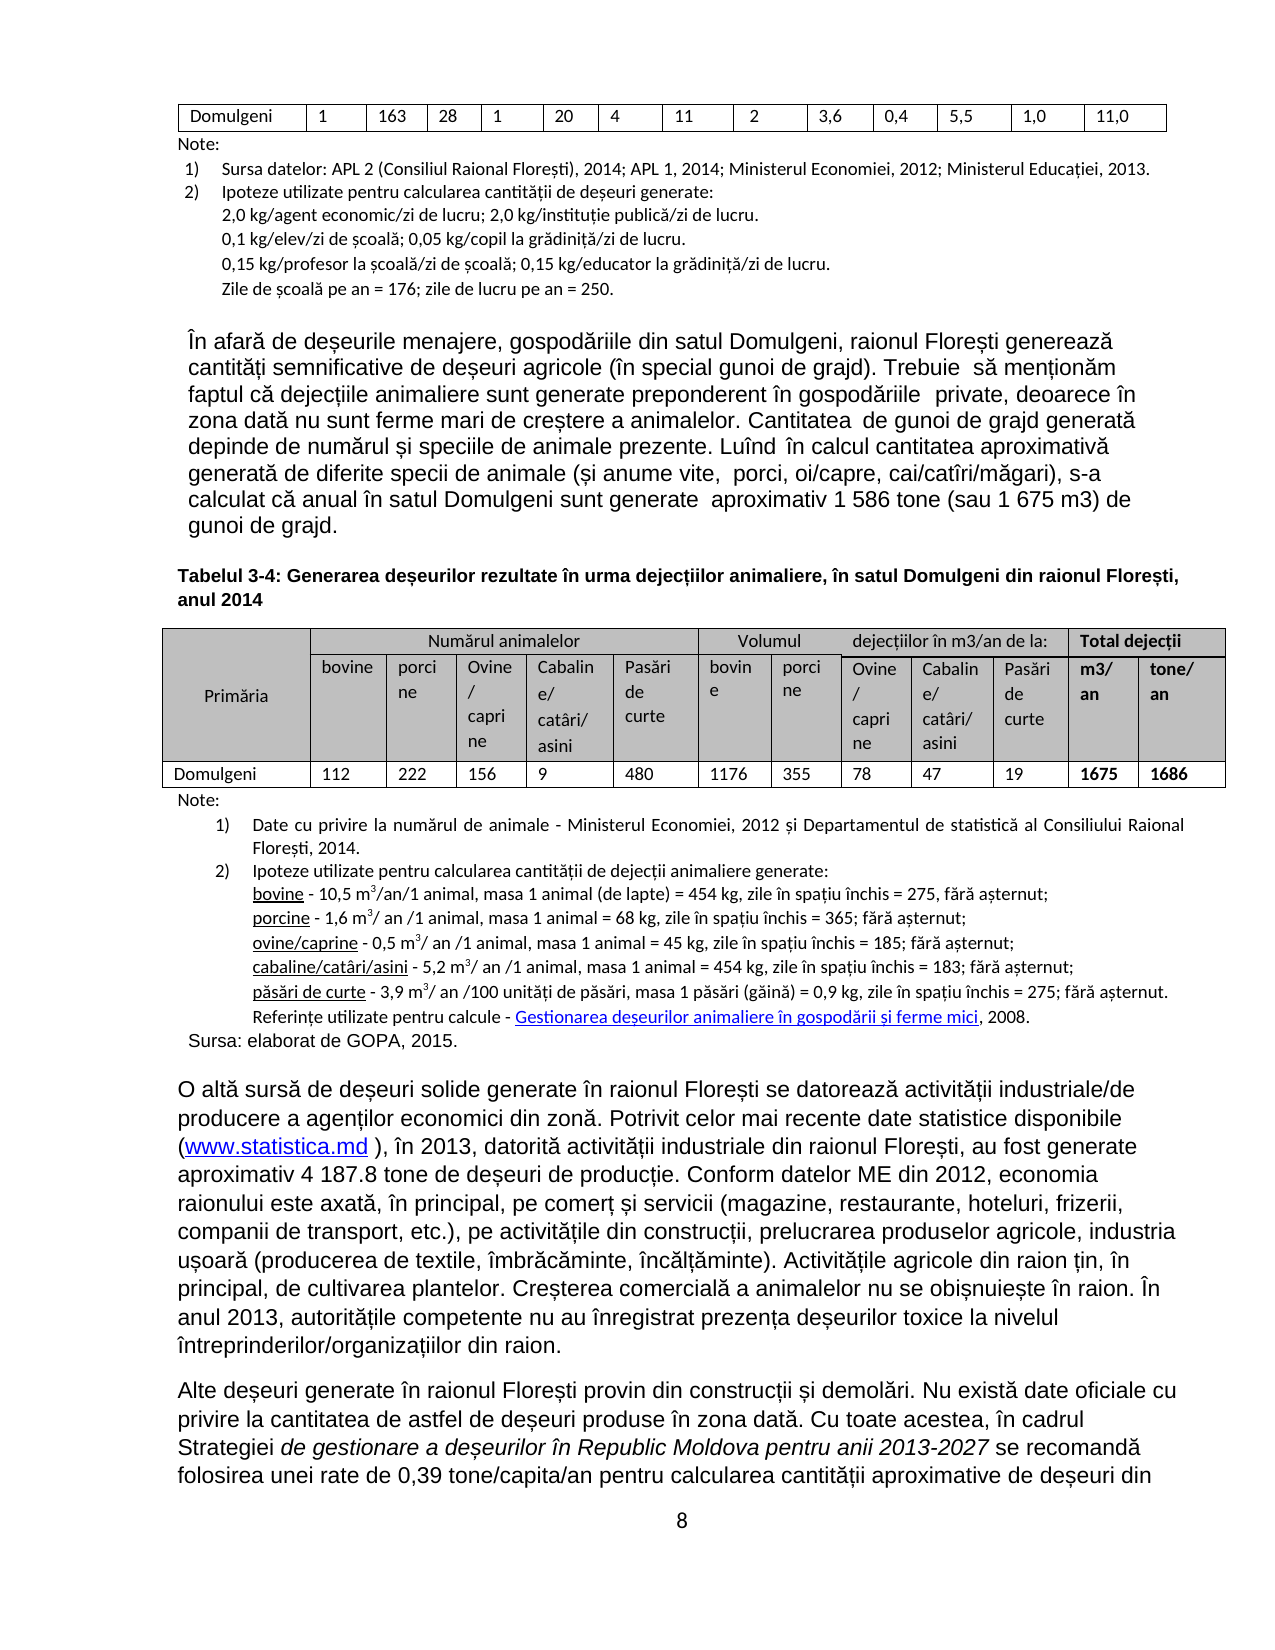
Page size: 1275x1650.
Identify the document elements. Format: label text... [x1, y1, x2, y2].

table_cell Domulgeni [179, 105, 306, 131]
table_cell tone/ an [1139, 658, 1225, 761]
text Referințe utilizate pentru calcule - Gestionarea deșeurilor animaliere în gospodării și ferme mici, 2008. [252, 1005, 1186, 1028]
list Ipoteze utilizate pentru calcularea cantității de deșeuri generate: [184, 180, 1186, 203]
table_cell 222 [387, 762, 456, 787]
table_cell porcine [772, 655, 841, 761]
text Sursa: elaborat de GOPA, 2015. [188, 1030, 1168, 1051]
table_header Volumul [699, 629, 841, 654]
table_cell 163 [367, 105, 427, 131]
table_cell 47 [912, 762, 993, 787]
table_cell 2 [734, 105, 807, 131]
text păsări de curte - 3,9 m3/ an /100 unități de păsări, masa 1 păsări (găină) = 0,9 kg, zile în spațiu închis = 275; fără așternut. [252, 980, 1186, 1003]
text Tabelul 3-4: Generarea deșeurilor rezultate în urma dejecțiilor animaliere, în satul Domulgeni din raionul Florești, anul 2014 [177, 565, 1186, 610]
list Sursa datelor: APL 2 (Consiliul Raional Florești), 2014; APL 1, 2014; Ministerul Economiei, 2012; Ministerul Educației, 2013. [184, 157, 1186, 180]
text 0,1 kg/elev/zi de școală; 0,05 kg/copil la grădiniță/zi de lucru. [222, 227, 1186, 250]
table_cell bovine [311, 655, 386, 761]
table_cell 11,0 [1085, 105, 1166, 131]
table_cell 4 [599, 105, 662, 131]
table_cell 11 [663, 105, 733, 131]
table_cell Pasări de curte [994, 658, 1068, 761]
text O altă sursă de deșeuri solide generate în raionul Florești se datorează activității industriale/de producere a agenților economici din zonă. Potrivit celor mai recente date statistice disponibile (www.statistica.md ), în 2013, datorită activității industriale din raionul Florești, au fost generate aproximativ 4 187.8 tone de deșeuri de producție. Conform datelor ME din 2012, economia raionului este axată, în principal, pe comerț și servicii (magazine, restaurante, hoteluri, frizerii, companii de transport, etc.), pe activitățile din construcții, prelucrarea produselor agricole, industria ușoară (producerea de textile, îmbrăcăminte, încălțăminte). Activitățile agricole din raion țin, în principal, de cultivarea plantelor. Creșterea comercială a animalelor nu se obișnuiește în raion. În anul 2013, autoritățile competente nu au înregistrat prezența deșeurilor toxice la nivelul întreprinderilor/organizațiilor din raion. [177, 1076, 1186, 1358]
table_cell 28 [428, 105, 481, 131]
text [177, 1377, 1186, 1489]
table_cell Cabaline/catâri/asini [527, 655, 613, 761]
table_header Total dejecții [1069, 629, 1225, 656]
table_cell 112 [311, 762, 386, 787]
text cabaline/catâri/asini - 5,2 m3/ an /1 animal, masa 1 animal = 454 kg, zile în spațiu închis = 183; fără așternut; [252, 956, 1186, 979]
table_cell 1686 [1139, 762, 1225, 787]
table_cell Ovine/caprine [842, 658, 911, 761]
text Note: [177, 788, 1186, 811]
text În afară de deșeurile menajere, gospodăriile din satul Domulgeni, raionul Florești generează cantități semnificative de deșeuri agricole (în special gunoi de grajd). Trebuie să menționăm faptul că dejecțiile animaliere sunt generate preponderent în gospodăriile private, deoarece în zona dată nu sunt ferme mari de creștere a animalelor. Cantitatea de gunoi de grajd generată depinde de numărul și speciile de animale prezente. Luînd în calcul cantitatea aproximativă generată de diferite specii de animale (și anume vite, porci, oi/capre, cai/catîri/măgari), s-a calculat că anual în satul Domulgeni sunt generate aproximativ 1 586 tone (sau 1 675 m3) de gunoi de grajd. [188, 328, 1168, 539]
table_cell m3/ an [1069, 658, 1138, 761]
table_cell Pasări de curte [614, 655, 698, 761]
table_cell 20 [544, 105, 598, 131]
table_cell 9 [527, 762, 613, 787]
table_cell 1,0 [1012, 105, 1084, 131]
list Ipoteze utilizate pentru calcularea cantității de dejecții animaliere generate: [215, 859, 1186, 882]
text ovine/caprine - 0,5 m3/ an /1 animal, masa 1 animal = 45 kg, zile în spațiu închis = 185; fără așternut; [252, 931, 1186, 954]
table_cell Ovine/caprine [457, 655, 526, 761]
table_cell 480 [614, 762, 698, 787]
table_cell porcine [387, 655, 456, 761]
table_cell 1675 [1069, 762, 1138, 787]
table_cell 0,4 [874, 105, 937, 131]
table_cell 19 [994, 762, 1068, 787]
table_cell 3,6 [808, 105, 873, 131]
table_cell bovine [699, 655, 771, 761]
table_cell 355 [772, 762, 841, 787]
text porcine - 1,6 m3/ an /1 animal, masa 1 animal = 68 kg, zile în spațiu închis = 365; fără așternut; [252, 906, 1186, 929]
table_cell 5,5 [938, 105, 1011, 131]
text Note: [177, 132, 1186, 155]
table_cell 1 [307, 105, 366, 131]
text bovine - 10,5 m3/an/1 animal, masa 1 animal (de lapte) = 454 kg, zile în spațiu închis = 275, fără așternut; [252, 882, 1186, 904]
table_cell 1176 [699, 762, 771, 787]
table_header Numărul animalelor [311, 629, 698, 654]
table_cell Domulgeni [163, 762, 310, 787]
text 0,15 kg/profesor la școală/zi de școală; 0,15 kg/educator la grădiniță/zi de lucru. [222, 252, 1186, 275]
table_cell 156 [457, 762, 526, 787]
text Zile de școală pe an = 176; zile de lucru pe an = 250. [222, 277, 1186, 300]
table_header Primăria [163, 629, 310, 761]
text 2,0 kg/agent economic/zi de lucru; 2,0 kg/instituție publică/zi de lucru. [222, 203, 1186, 226]
table_cell 78 [842, 762, 911, 787]
list Date cu privire la numărul de animale - Ministerul Economiei, 2012 și Departamentul de statistică al Consiliului Raional Florești, 2014. [215, 813, 1186, 859]
table_header dejecțiilor în m3/an de la: [841, 629, 1068, 656]
table_cell 1 [482, 105, 543, 131]
table_cell Cabaline/catâri/asini [912, 658, 993, 761]
